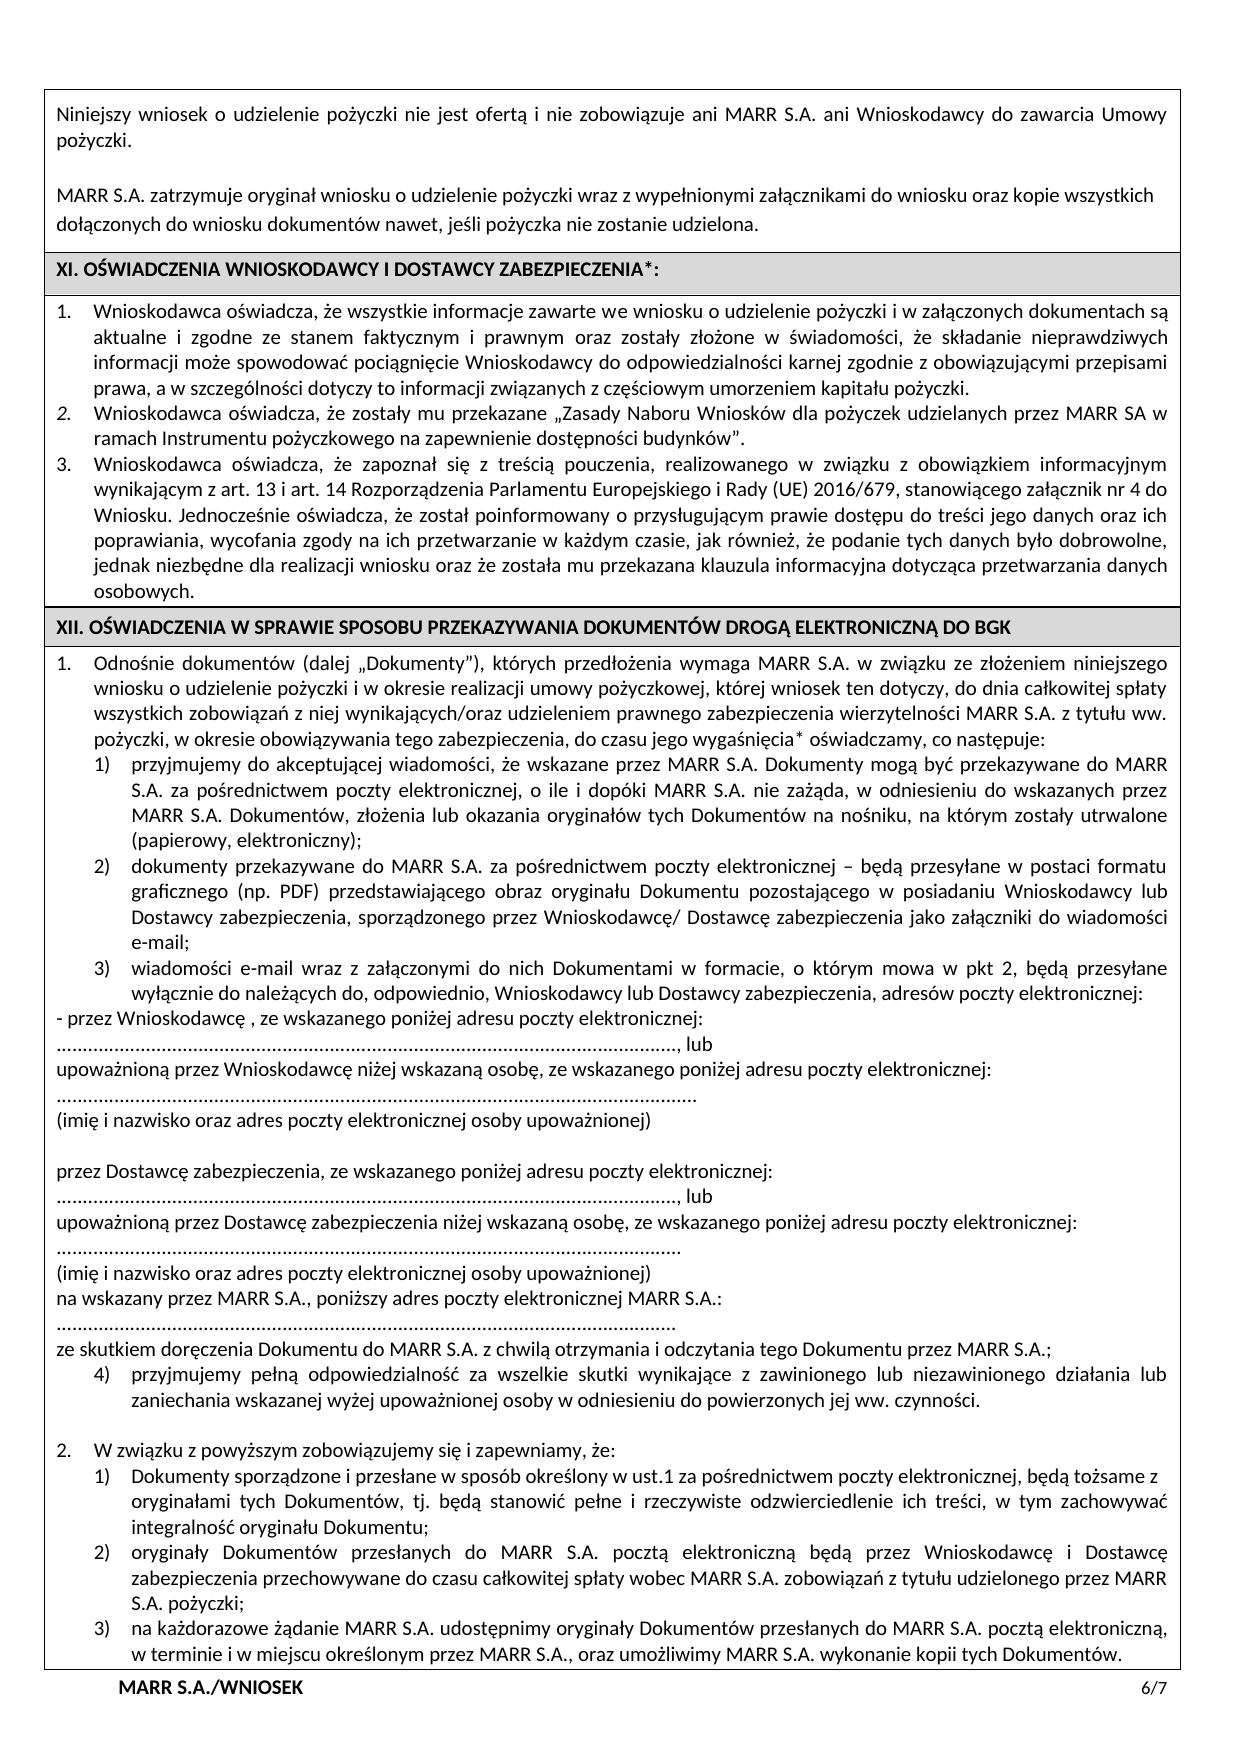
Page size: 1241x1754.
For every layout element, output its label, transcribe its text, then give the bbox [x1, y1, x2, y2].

table_cell Niniejszy wniosek o udzielenie pożyczki nie jest ofertą i nie zobowiązuje ani MARR S.A. ani Wnioskodawcy do zawarcia Umowy pożyczki. MARR S.A. zatrzymuje oryginał wniosku o udzielenie pożyczki wraz z wypełnionymi załącznikami do wniosku oraz kopie wszystkich dołączonych do wniosku dokumentów nawet, jeśli pożyczka nie zostanie udzielona. [45, 90, 1180, 252]
table_cell XI. OŚWIADCZENIA WNIOSKODAWCY I DOSTAWCY ZABEZPIECZENIA*: [45, 253, 1180, 294]
table_cell XII. OŚWIADCZENIA W SPRAWIE SPOSOBU PRZEKAZYWANIA DOKUMENTÓW DROGĄ ELEKTRONICZNĄ DO BGK [45, 608, 1180, 646]
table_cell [45, 647, 1180, 1669]
table_cell Wnioskodawca oświadcza, że wszystkie informacje zawarte we wniosku o udzielenie pożyczki i w załączonych dokumentach są aktualne i zgodne ze stanem faktycznym i prawnym oraz zostały złożone w świadomości, że składanie nieprawdziwych informacji może spowodować pociągnięcie Wnioskodawcy do odpowiedzialności karnej zgodnie z obowiązującymi przepisami prawa, a w szczególności dotyczy to informacji związanych z częściowym umorzeniem kapitału pożyczki. Wnioskodawca oświadcza, że zostały mu przekazane „Zasady Naboru Wniosków dla pożyczek udzielanych przez MARR SA w ramach Instrumentu pożyczkowego na zapewnienie dostępności budynków”. Wnioskodawca oświadcza, że zapoznał się z treścią pouczenia, realizowanego w związku z obowiązkiem informacyjnym wynikającym z art. 13 i art. 14 Rozporządzenia Parlamentu Europejskiego i Rady (UE) 2016/679, stanowiącego załącznik nr 4 do Wniosku. Jednocześnie oświadcza, że został poinformowany o przysługującym prawie dostępu do treści jego danych oraz ich poprawiania, wycofania zgody na ich przetwarzanie w każdym czasie, jak również, że podanie tych danych było dobrowolne, jednak niezbędne dla realizacji wniosku oraz że została mu przekazana klauzula informacyjna dotycząca przetwarzania danych osobowych. [45, 296, 1180, 606]
